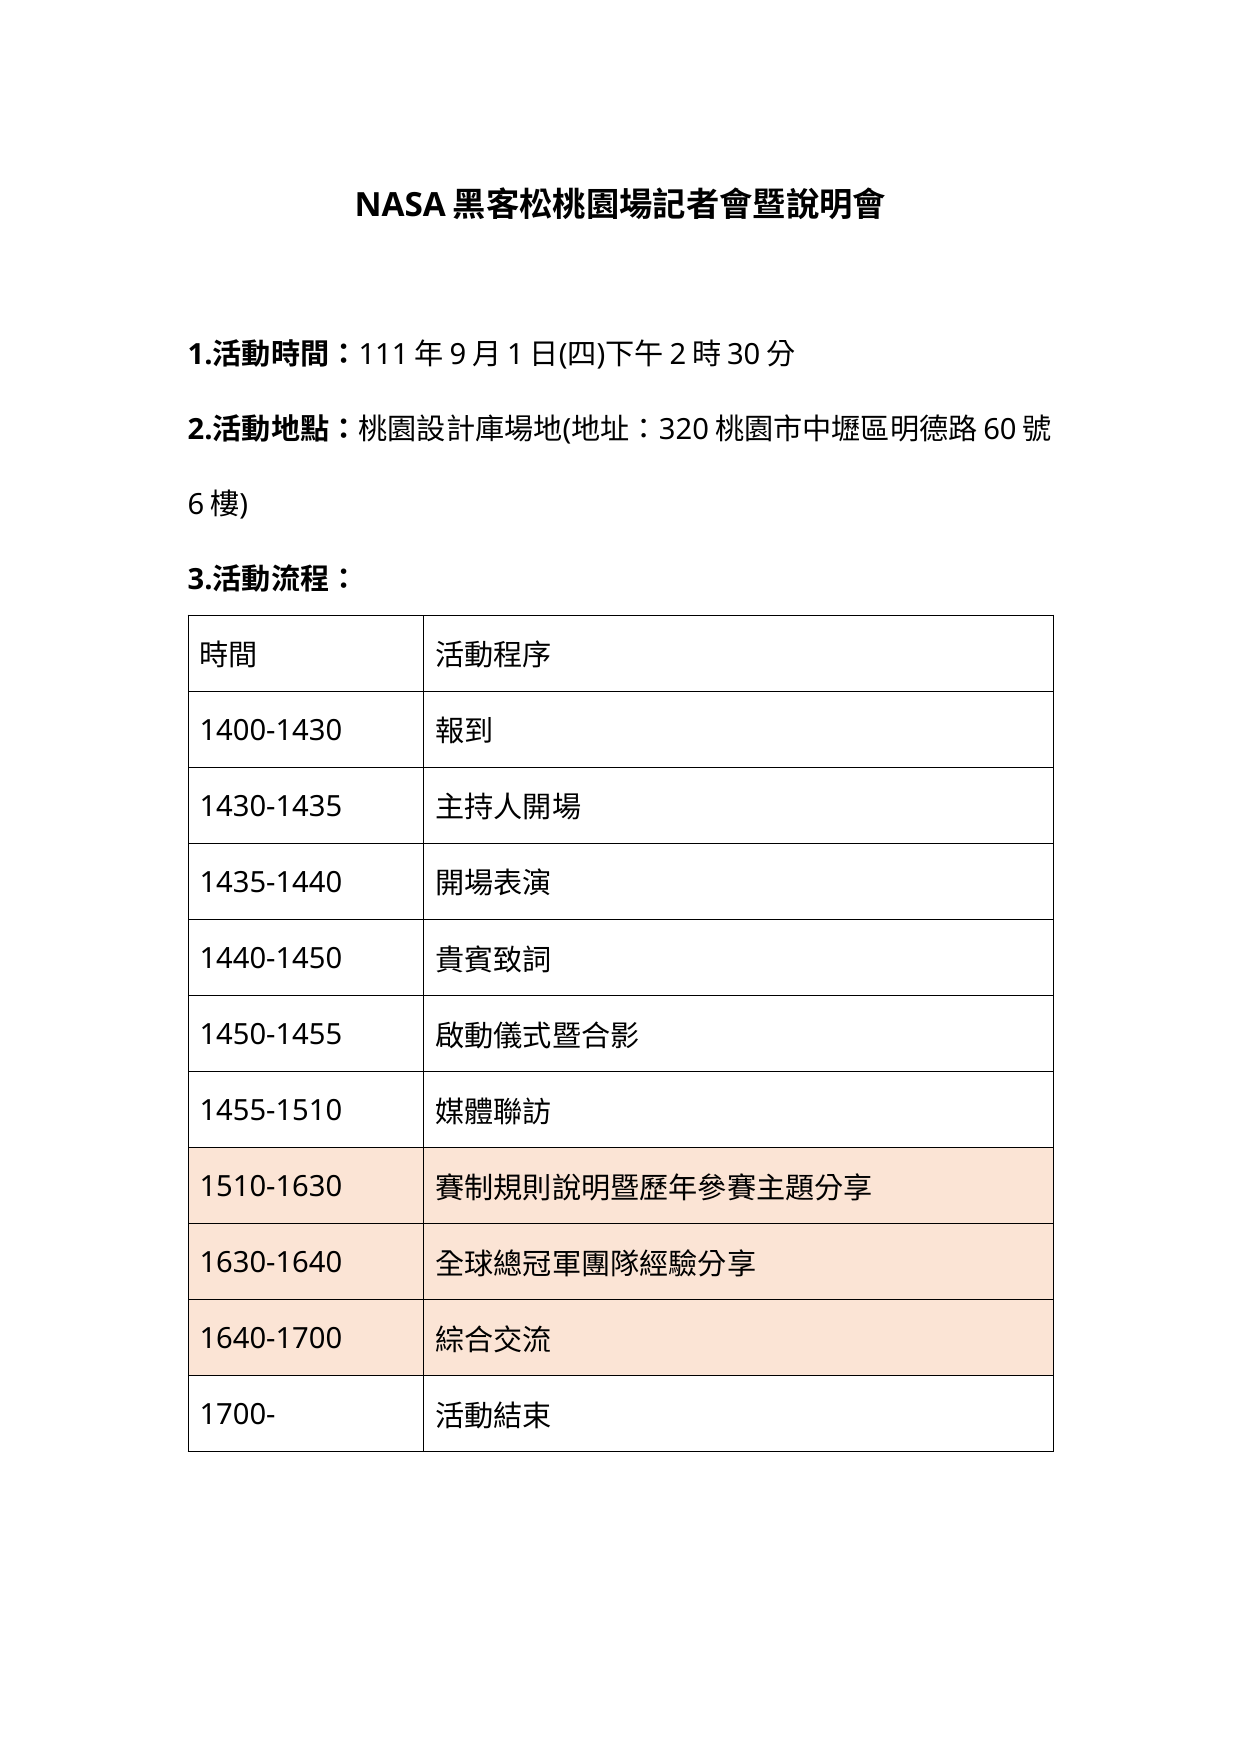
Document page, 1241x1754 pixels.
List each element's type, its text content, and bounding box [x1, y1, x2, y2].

table_cell 貴賓致詞 [424, 920, 1053, 995]
table_header 活動程序 [424, 616, 1053, 691]
table_cell 1400-1430 [189, 692, 423, 767]
table_cell 1450-1455 [189, 996, 423, 1071]
table_cell 1435-1440 [189, 844, 423, 919]
table_cell 報到 [424, 692, 1053, 767]
table_cell 1700- [189, 1376, 423, 1451]
table_cell 綜合交流 [424, 1300, 1053, 1375]
table_cell 全球總冠軍團隊經驗分享 [424, 1224, 1053, 1299]
table_cell 開場表演 [424, 844, 1053, 919]
table_cell 賽制規則說明暨歷年參賽主題分享 [424, 1148, 1053, 1223]
table_cell 主持人開場 [424, 768, 1053, 843]
table_cell 媒體聯訪 [424, 1072, 1053, 1147]
text 2.活動地點：桃園設計庫場地(地址：320桃園市中壢區明德路60號6樓) [187, 389, 1053, 539]
table_cell 1430-1435 [189, 768, 423, 843]
table_cell 1510-1630 [189, 1148, 423, 1223]
table_header 時間 [189, 616, 423, 691]
table_cell 1640-1700 [189, 1300, 423, 1375]
table_cell 活動結束 [424, 1376, 1053, 1451]
table_cell 1630-1640 [189, 1224, 423, 1299]
text 1.活動時間：111年9月1日(四)下午2時30分 [187, 314, 1053, 389]
text NASA黑客松桃園場記者會暨說明會 [187, 164, 1053, 239]
table_cell 啟動儀式暨合影 [424, 996, 1053, 1071]
text 3.活動流程： [187, 539, 1053, 614]
table_cell 1455-1510 [189, 1072, 423, 1147]
table_cell 1440-1450 [189, 920, 423, 995]
